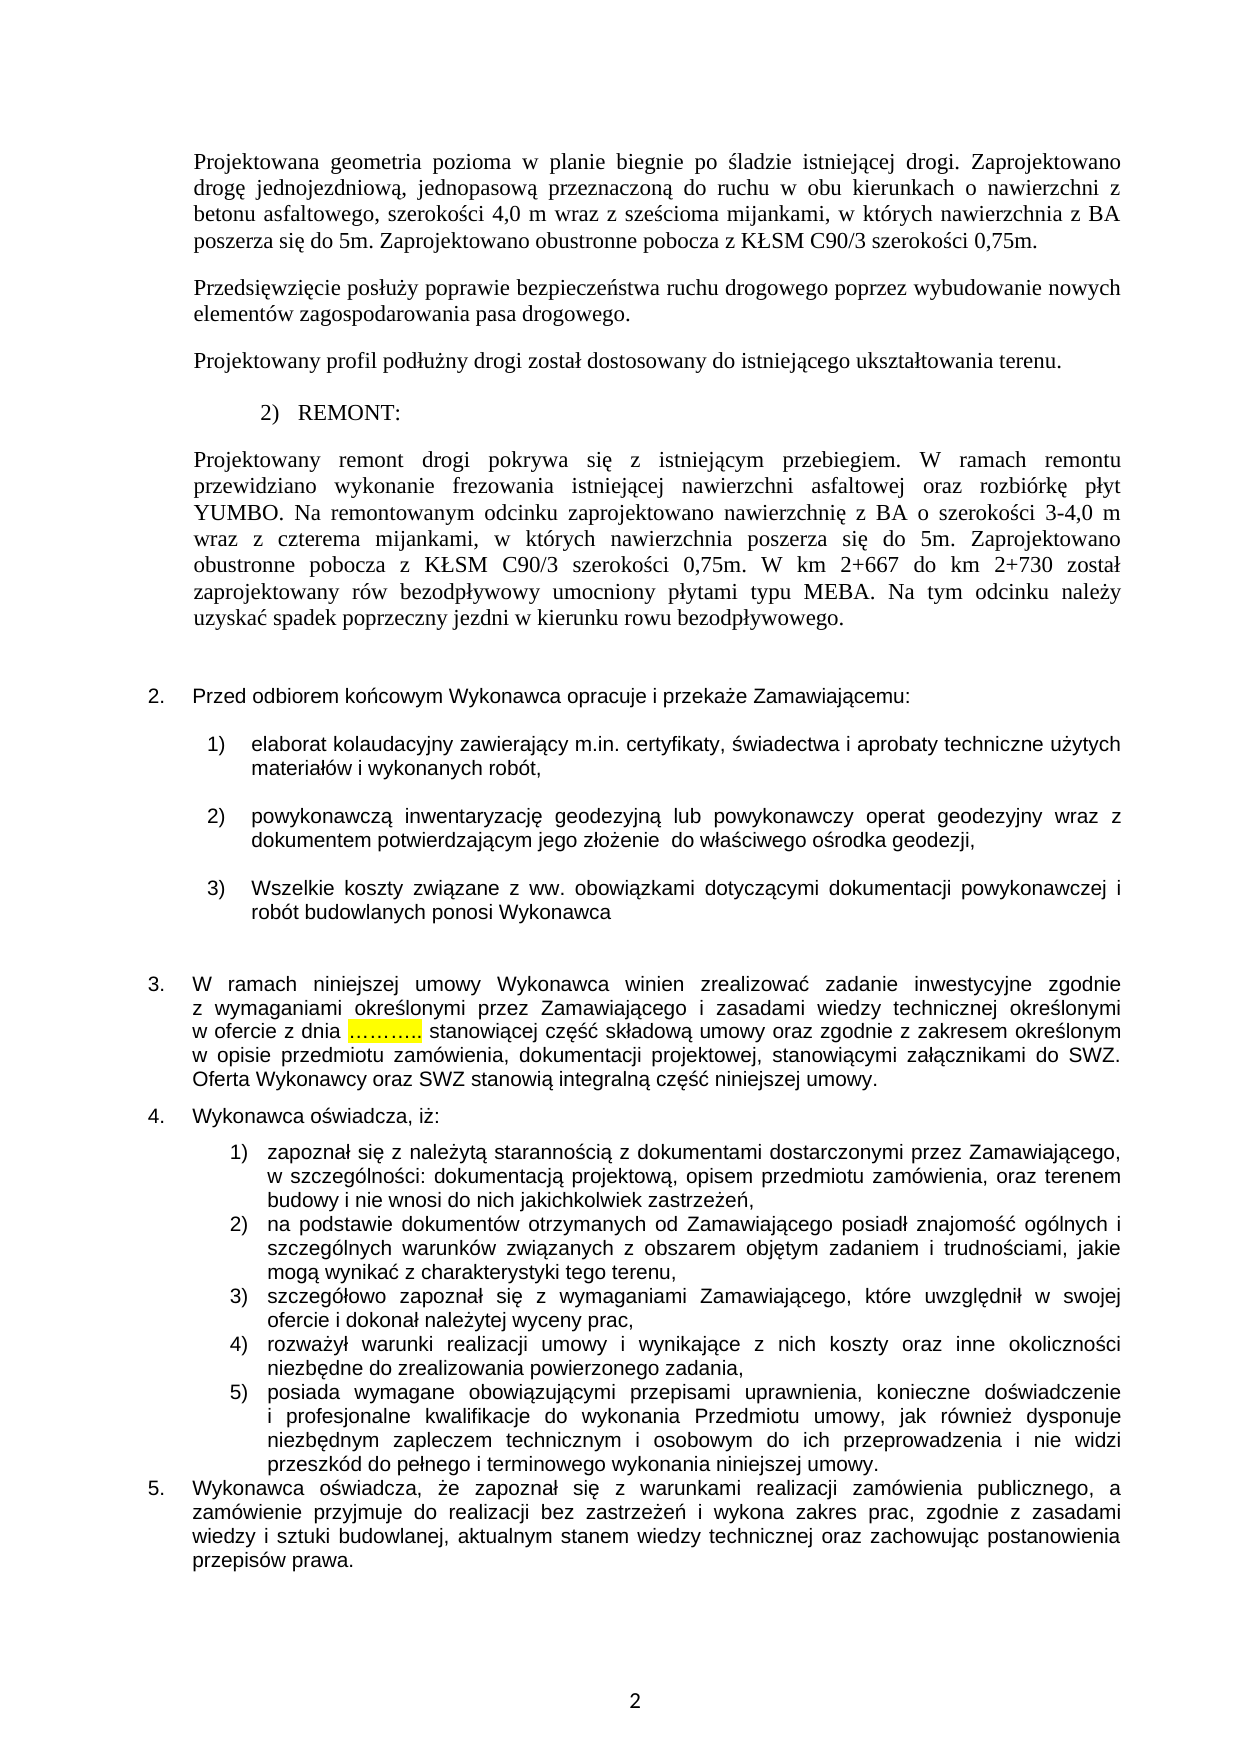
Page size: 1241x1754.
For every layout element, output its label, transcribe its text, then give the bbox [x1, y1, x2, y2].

list elaborat kolaudacyjny zawierający m.in. certyfikaty, świadectwa i aprobaty techniczne użytych materiałów i wykonanych robót, [207, 732, 1122, 780]
list Wykonawca oświadcza, iż: [148, 1104, 1122, 1128]
text Projektowany remont drogi pokrywa się z istniejącym przebiegiem. W ramach remontu przewidziano wykonanie frezowania istniejącej nawierzchni asfaltowej oraz rozbiórkę płyt YUMBO. Na remontowanym odcinku zaprojektowano nawierzchnię z BA o szerokości 3-4,0 m wraz z czterema mijankami, w których nawierzchnia poszerza się do 5m. Zaprojektowano obustronne pobocza z KŁSM C90/3 szerokości 0,75m. W km 2+667 do km 2+730 został zaprojektowany rów bezodpływowy umocniony płytami typu MEBA. Na tym odcinku należy uzyskać spadek poprzeczny jezdni w kierunku rowu bezodpływowego. [193, 446, 1122, 631]
list zapoznał się z należytą starannością z dokumentami dostarczonymi przez Zamawiającego, w szczególności: dokumentacją projektową, opisem przedmiotu zamówienia, oraz terenem budowy i nie wnosi do nich jakichkolwiek zastrzeżeń, [229, 1140, 1122, 1212]
list Przed odbiorem końcowym Wykonawca opracuje i przekaże Zamawiającemu: [148, 683, 1122, 707]
list posiada wymagane obowiązującymi przepisami uprawnienia, konieczne doświadczenie i profesjonalne kwalifikacje do wykonania Przedmiotu umowy, jak również dysponuje niezbędnym zapleczem technicznym i osobowym do ich przeprowadzenia i nie widzi przeszkód do pełnego i terminowego wykonania niniejszej umowy. [229, 1380, 1122, 1476]
list na podstawie dokumentów otrzymanych od Zamawiającego posiadł znajomość ogólnych i szczególnych warunków związanych z obszarem objętym zadaniem i trudnościami, jakie mogą wynikać z charakterystyki tego terenu, [229, 1212, 1122, 1284]
text Przedsięwzięcie posłuży poprawie bezpieczeństwa ruchu drogowego poprzez wybudowanie nowych elementów zagospodarowania pasa drogowego. [193, 274, 1122, 327]
text Projektowana geometria pozioma w planie biegnie po śladzie istniejącej drogi. Zaprojektowano drogę jednojezdniową, jednopasową przeznaczoną do ruchu w obu kierunkach o nawierzchni z betonu asfaltowego, szerokości 4,0 m wraz z sześcioma mijankami, w których nawierzchnia z BA poszerza się do 5m. Zaprojektowano obustronne pobocza z KŁSM C90/3 szerokości 0,75m. [193, 148, 1122, 253]
list W ramach niniejszej umowy Wykonawca winien zrealizować zadanie inwestycyjne zgodnie z wymaganiami określonymi przez Zamawiającego i zasadami wiedzy technicznej określonymi w ofercie z dnia ……….. stanowiącej część składową umowy oraz zgodnie z zakresem określonym w opisie przedmiotu zamówienia, dokumentacji projektowej, stanowiącymi załącznikami do SWZ. Oferta Wykonawcy oraz SWZ stanowią integralną część niniejszej umowy. [148, 971, 1122, 1091]
list Wykonawca oświadcza, że zapoznał się z warunkami realizacji zamówienia publicznego, a zamówienie przyjmuje do realizacji bez zastrzeżeń i wykona zakres prac, zgodnie z zasadami wiedzy i sztuki budowlanej, aktualnym stanem wiedzy technicznej oraz zachowując postanowienia przepisów prawa. [148, 1476, 1122, 1571]
list REMONT: [260, 399, 1122, 425]
text Projektowany profil podłużny drogi został dostosowany do istniejącego ukształtowania terenu. [193, 347, 1122, 374]
list Wszelkie koszty związane z ww. obowiązkami dotyczącymi dokumentacji powykonawczej i robót budowlanych ponosi Wykonawca [207, 876, 1122, 923]
list rozważył warunki realizacji umowy i wynikające z nich koszty oraz inne okoliczności niezbędne do zrealizowania powierzonego zadania, [229, 1332, 1122, 1380]
list powykonawczą inwentaryzację geodezyjną lub powykonawczy operat geodezyjny wraz z dokumentem potwierdzającym jego złożenie do właściwego ośrodka geodezji, [207, 804, 1122, 852]
list szczegółowo zapoznał się z wymaganiami Zamawiającego, które uwzględnił w swojej ofercie i dokonał należytej wyceny prac, [229, 1284, 1122, 1332]
